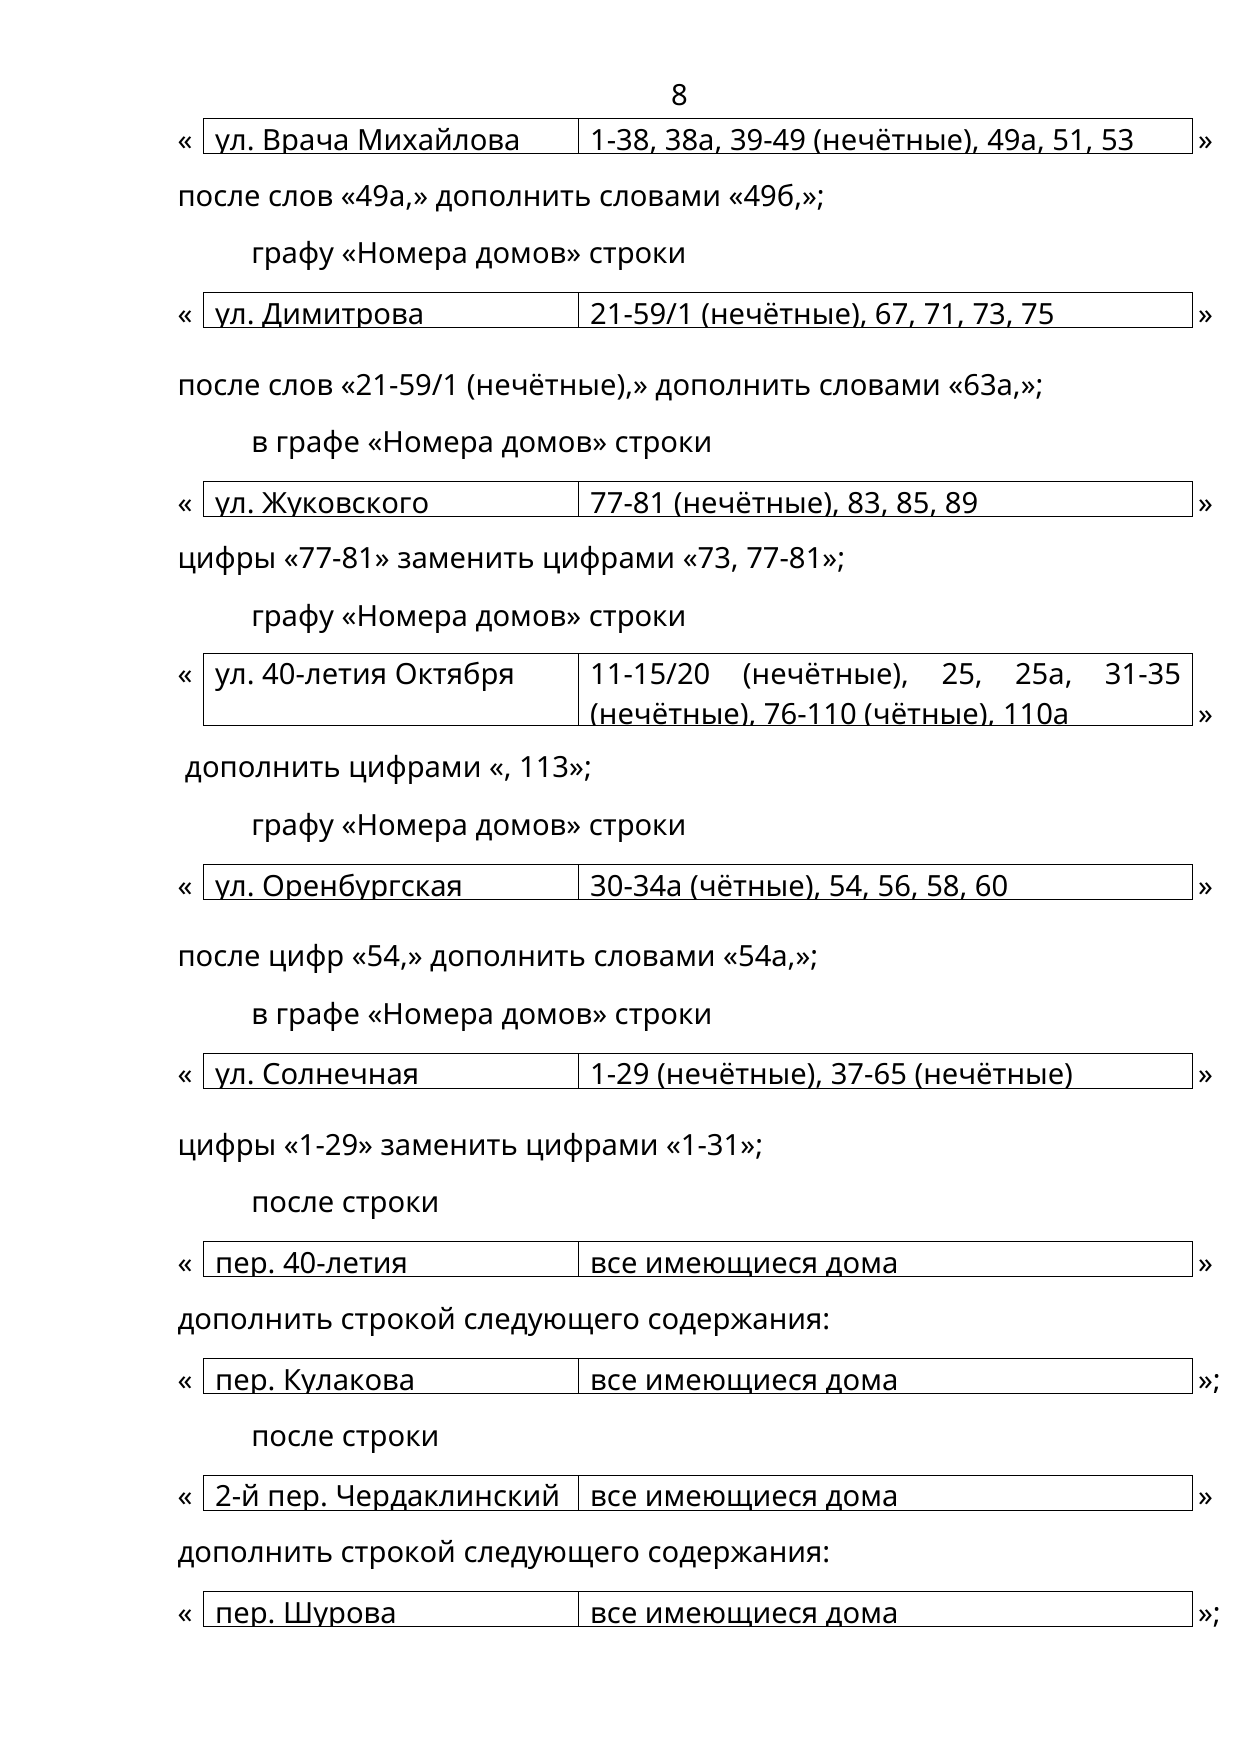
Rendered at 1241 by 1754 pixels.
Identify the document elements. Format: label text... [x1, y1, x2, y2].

table_header 11-15/20 (нечётные), 25, 25а, 31-35 (нечётные), 76-110 (чётные), 110а [579, 654, 1192, 724]
table_header » [1193, 653, 1240, 724]
table_header пер. Кулакова [204, 1359, 578, 1393]
text дополнить строкой следующего содержания: [177, 1532, 1181, 1571]
text после слов «21-59/1 (нечётные),» дополнить словами «63а,»; [177, 364, 1181, 404]
text в графе «Номера домов» строки [177, 422, 1181, 461]
text после строки [177, 1415, 1181, 1455]
text цифры «1-29» заменить цифрами «1-31»; [177, 1124, 1181, 1164]
text графу «Номера домов» строки [177, 233, 1181, 272]
table_header 1-38, 38а, 39-49 (нечётные), 49а, 51, 53 После [579, 119, 1192, 153]
text после строки [177, 1182, 1181, 1221]
table_header »; [1193, 1591, 1240, 1626]
table_header « [166, 1591, 203, 1626]
table_header ул. 40-летия Октября [204, 654, 578, 724]
table_header » [1193, 118, 1240, 153]
table_header » [1193, 1475, 1240, 1509]
table_header 77-81 (нечётные), 83, 85, 89 [579, 482, 1192, 516]
table_header « [166, 481, 203, 516]
table_header « [166, 292, 203, 327]
table_header « [166, 1475, 203, 1509]
text цифры «77-81» заменить цифрами «73, 77-81»; [177, 537, 1181, 577]
text после слов «49а,» дополнить словами «49б,»; [177, 175, 1181, 215]
table_header 2-й пер. Чердаклинский [204, 1476, 578, 1509]
table_header « [166, 118, 203, 153]
table_header 1-29 (нечётные), 37-65 (нечётные) [579, 1054, 1192, 1087]
text в графе «Номера домов» строки [177, 993, 1181, 1033]
table_header ул. Димитрова [204, 293, 578, 327]
text дополнить цифрами «, 113»; [177, 747, 1181, 786]
table_header все имеющиеся дома [579, 1476, 1192, 1509]
table_header все имеющиеся дома [579, 1359, 1192, 1393]
table_header » [1193, 481, 1240, 516]
table_header ул. Врача Михайлова [204, 119, 578, 153]
table_header « [166, 864, 203, 899]
text дополнить строкой следующего содержания: [177, 1298, 1181, 1338]
table_header » [1193, 1053, 1240, 1087]
table_header пер. Шурова [204, 1592, 578, 1626]
text графу «Номера домов» строки [177, 595, 1181, 635]
table_header » [1193, 1241, 1240, 1276]
table_header все имеющиеся дома [579, 1242, 1192, 1276]
table_header » [1193, 292, 1240, 327]
table_header ул. Жуковского [204, 482, 578, 516]
table_header ул. Оренбургская [204, 865, 578, 899]
table_header « [166, 653, 203, 724]
text графу «Номера домов» строки [177, 804, 1181, 844]
table_header ул. Солнечная [204, 1054, 578, 1087]
table_header » [1193, 864, 1240, 899]
table_header « [166, 1053, 203, 1087]
table_header все имеющиеся дома [579, 1592, 1192, 1626]
table_header 21-59/1 (нечётные), 67, 71, 73, 75 [579, 293, 1192, 327]
table_header »; [1193, 1358, 1240, 1393]
table_header « [166, 1358, 203, 1393]
text после цифр «54,» дополнить словами «54а,»; [177, 936, 1181, 975]
table_header пер. 40-летия Комсомола [204, 1242, 578, 1276]
table_header « [166, 1241, 203, 1276]
table_header 30-34а (чётные), 54, 56, 58, 60 [579, 865, 1192, 899]
